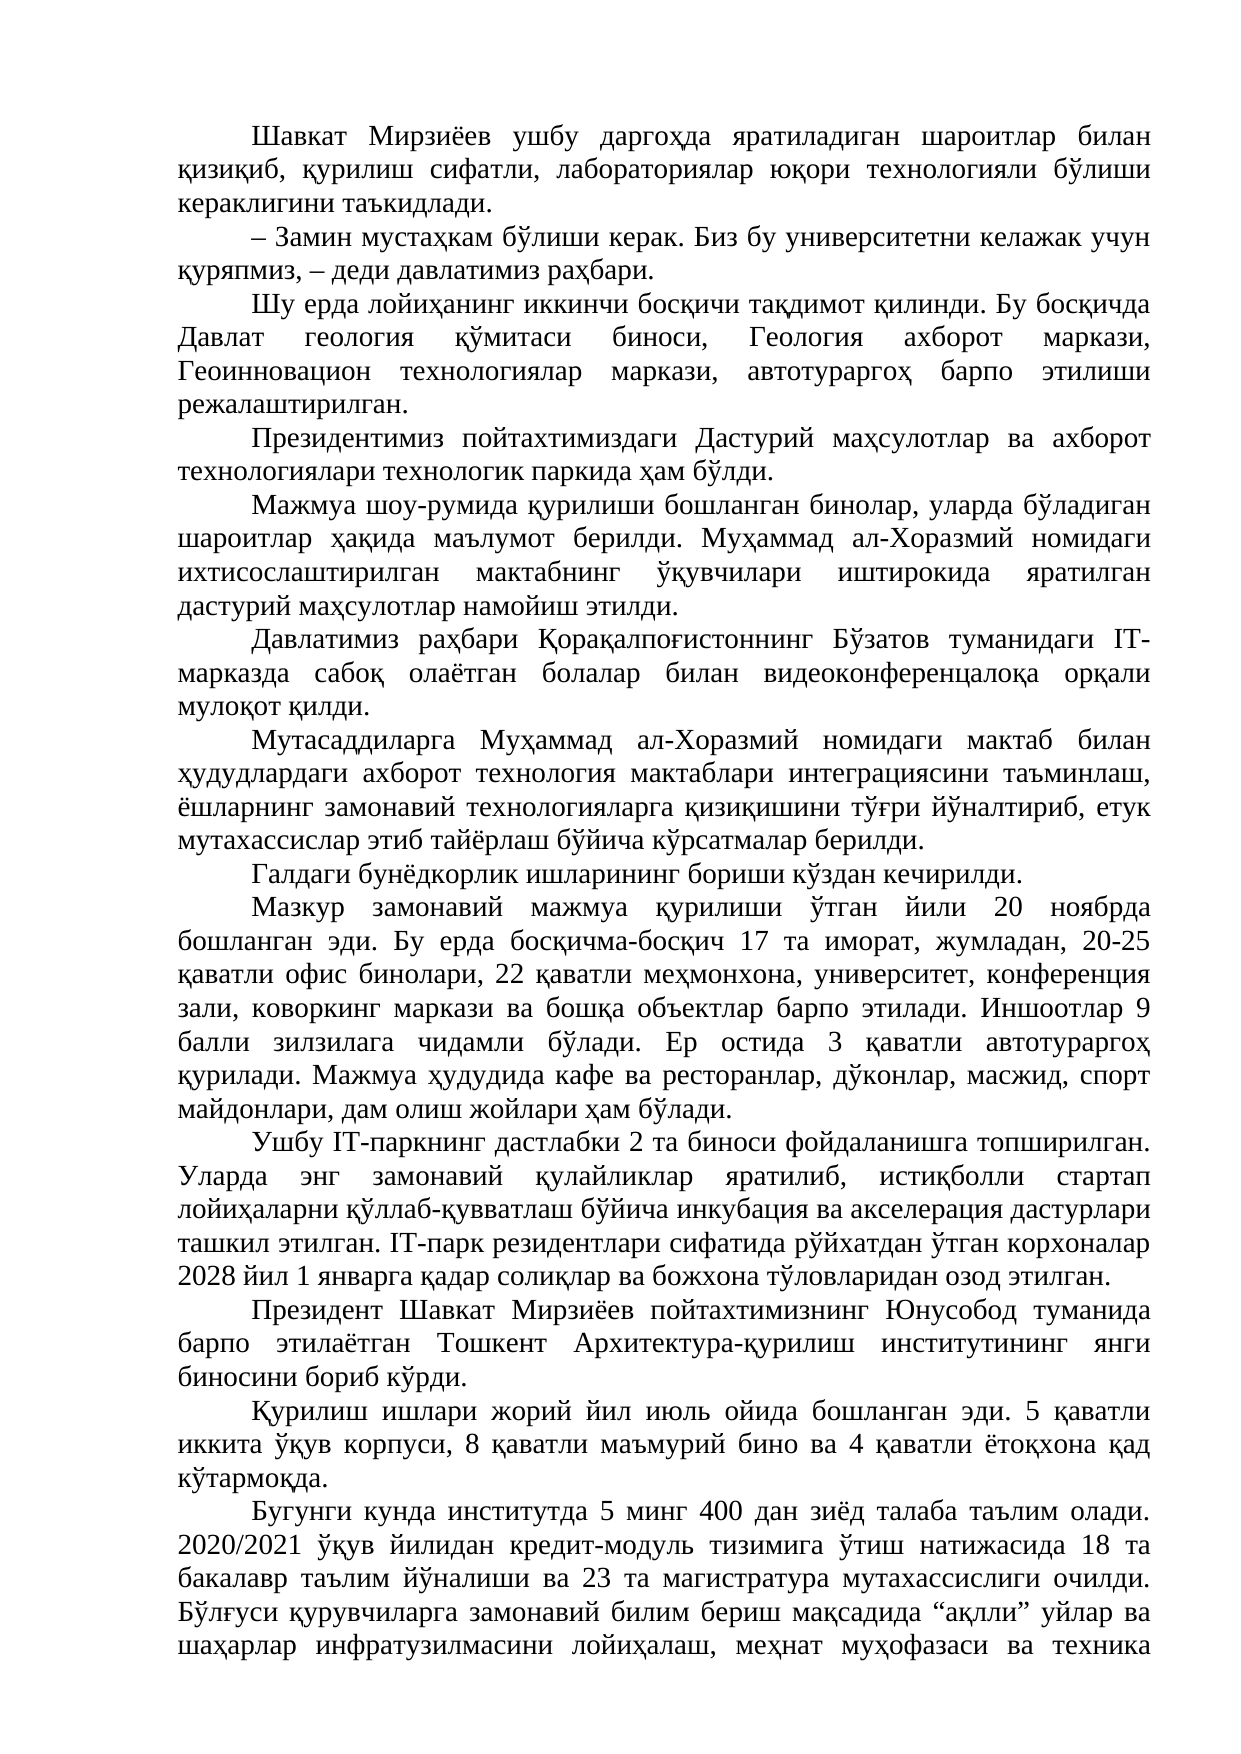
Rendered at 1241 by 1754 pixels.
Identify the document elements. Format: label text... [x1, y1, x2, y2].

text Президент Шавкат Мирзиёев пойтахтимизнинг Юнусобод туманида барпо этилаётган Тошкент Архитектура-қурилиш институтининг янги биносини бориб кўрди. [177, 1292, 1152, 1393]
text Президентимиз пойтахтимиздаги Дастурий маҳсулотлар ва ахборот технологиялари технологик паркида ҳам бўлди. [177, 420, 1152, 487]
text Мазкур замонавий мажмуа қурилиши ўтган йили 20 ноябрда бошланган эди. Бу ерда босқичма-босқич 17 та иморат, жумладан, 20-25 қаватли офис бинолари, 22 қаватли меҳмонхона, университет, конференция зали, коворкинг маркази ва бошқа объектлар барпо этилади. Иншоотлар 9 балли зилзилага чидамли бўлади. Ер остида 3 қаватли автотураргоҳ қурилади. Мажмуа ҳудудида кафе ва ресторанлар, дўконлар, масжид, спорт майдонлари, дам олиш жойлари ҳам бўлади. [177, 889, 1152, 1124]
text Қурилиш ишлари жорий йил июль ойида бошланган эди. 5 қаватли иккита ўқув корпуси, 8 қаватли маъмурий бино ва 4 қаватли ётоқхона қад кўтармоқда. [177, 1393, 1152, 1493]
text Давлатимиз раҳбари Қорақалпоғистоннинг Бўзатов туманидаги IT-марказда сабоқ олаётган болалар билан видеоконференцалоқа орқали мулоқот қилди. [177, 621, 1152, 722]
text Мажмуа шоу-румида қурилиши бошланган бинолар, уларда бўладиган шароитлар ҳақида маълумот берилди. Муҳаммад ал-Хоразмий номидаги ихтисослаштирилган мактабнинг ўқувчилари иштирокида яратилган дастурий маҳсулотлар намойиш этилди. [177, 487, 1152, 621]
text – Замин мустаҳкам бўлиши керак. Биз бу университетни келажак учун қуряпмиз, – деди давлатимиз раҳбари. [177, 219, 1152, 286]
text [177, 1493, 1152, 1661]
text Ушбу IT-паркнинг дастлабки 2 та биноси фойдаланишга топширилган. Уларда энг замонавий қулайликлар яратилиб, истиқболли стартап лойиҳаларни қўллаб-қувватлаш бўйича инкубация ва акселерация дастурлари ташкил этилган. IT-парк резидентлари сифатида рўйхатдан ўтган корхоналар 2028 йил 1 январга қадар солиқлар ва божхона тўловларидан озод этилган. [177, 1124, 1152, 1292]
text Галдаги бунёдкорлик ишларининг бориши кўздан кечирилди. [177, 856, 1152, 889]
text Шавкат Мирзиёев ушбу даргоҳда яратиладиган шароитлар билан қизиқиб, қурилиш сифатли, лабораториялар юқори технологияли бўлиши кераклигини таъкидлади. [177, 118, 1152, 219]
text Мутасаддиларга Муҳаммад ал-Хоразмий номидаги мактаб билан ҳудудлардаги ахборот технология мактаблари интеграциясини таъминлаш, ёшларнинг замонавий технологияларга қизиқишини тўғри йўналтириб, етук мутахассислар этиб тайёрлаш бўйича кўрсатмалар берилди. [177, 722, 1152, 856]
text Шу ерда лойиҳанинг иккинчи босқичи тақдимот қилинди. Бу босқичда Давлат геология қўмитаси биноси, Геология ахборот маркази, Геоинновацион технологиялар маркази, автотураргоҳ барпо этилиши режалаштирилган. [177, 286, 1152, 420]
